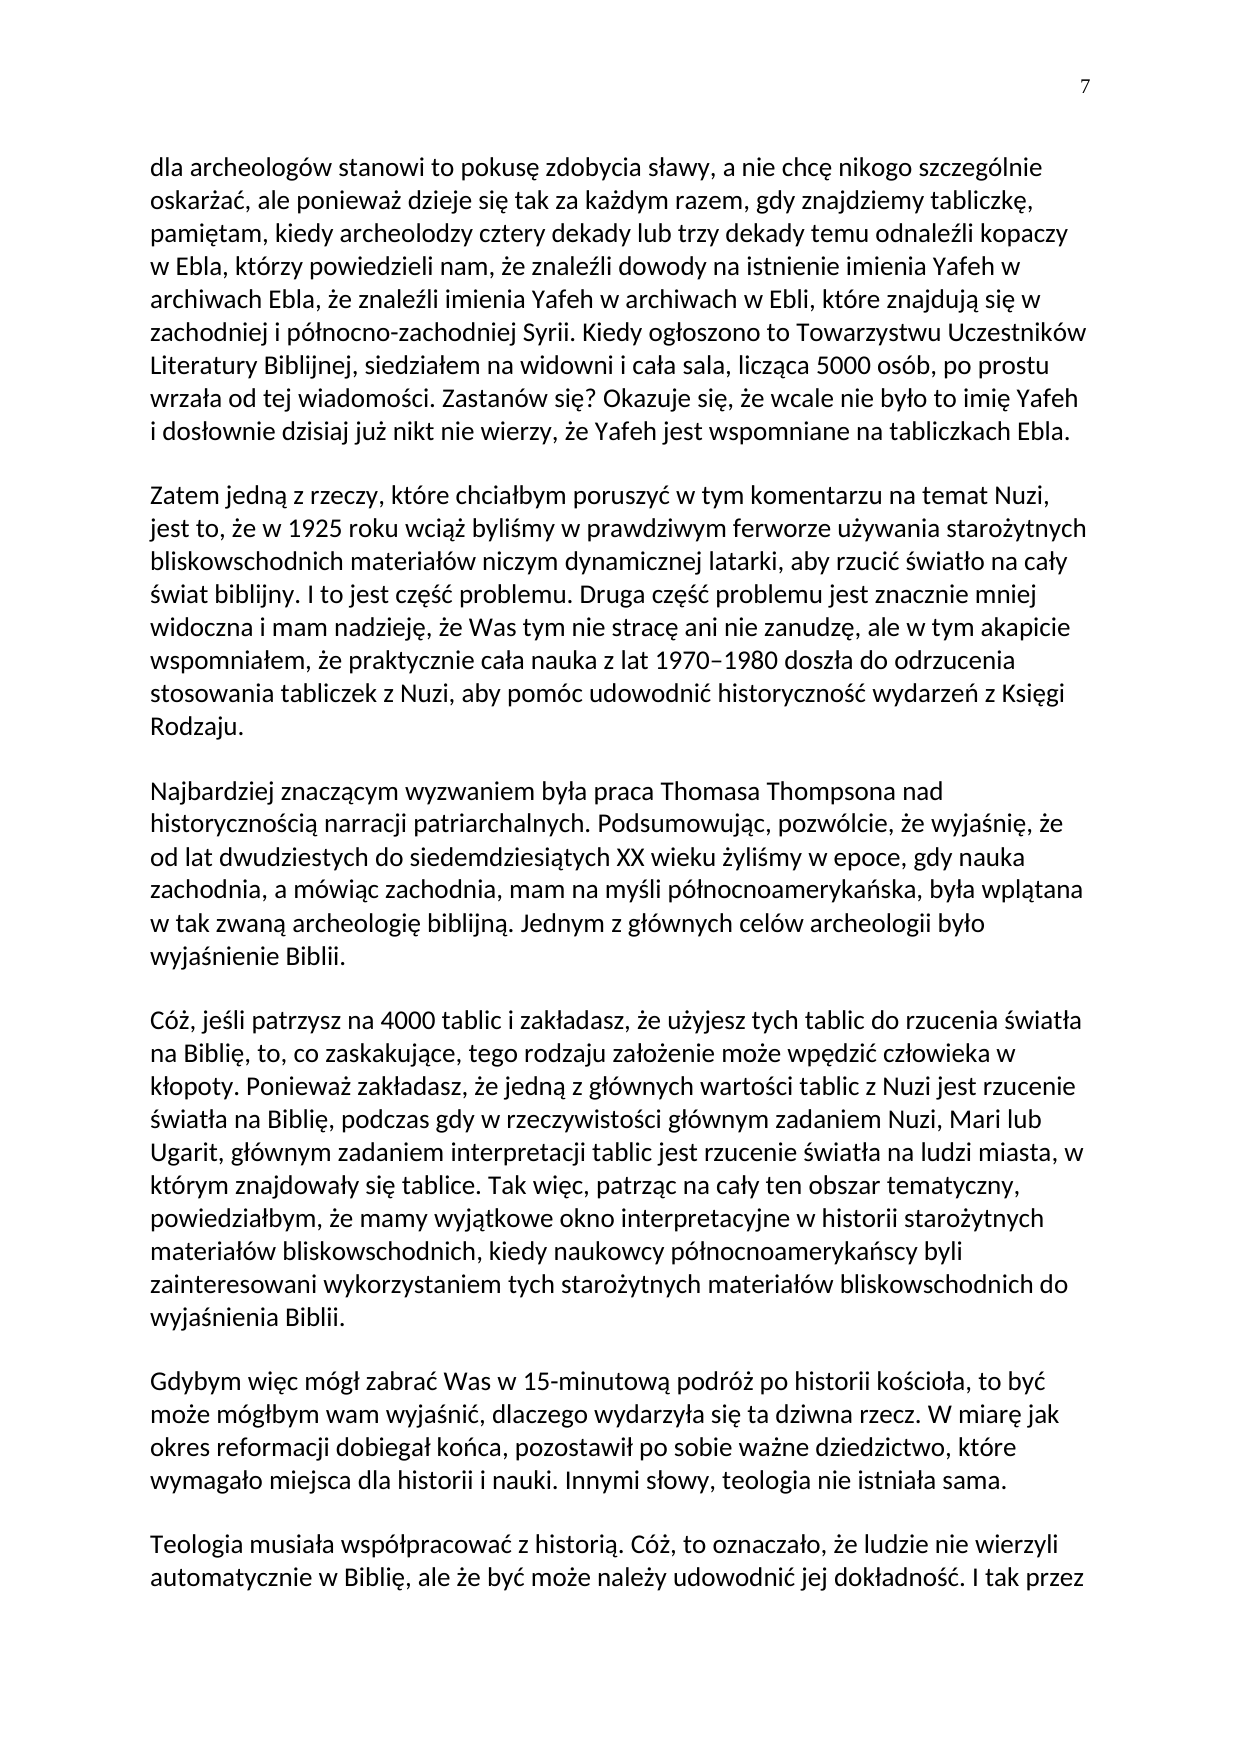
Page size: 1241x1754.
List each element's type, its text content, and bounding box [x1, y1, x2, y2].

text Najbardziej znaczącym wyzwaniem była praca Thomasa Thompsona nad historycznością narracji patriarchalnych. Podsumowując, pozwólcie, że wyjaśnię, że od lat dwudziestych do siedemdziesiątych XX wieku żyliśmy w epoce, gdy nauka zachodnia, a mówiąc zachodnia, mam na myśli północnoamerykańska, była wplątana w tak zwaną archeologię biblijną. Jednym z głównych celów archeologii było wyjaśnienie Biblii. [150, 774, 1090, 972]
text Cóż, jeśli patrzysz na 4000 tablic i zakładasz, że użyjesz tych tablic do rzucenia światła na Biblię, to, co zaskakujące, tego rodzaju założenie może wpędzić człowieka w kłopoty. Ponieważ zakładasz, że jedną z głównych wartości tablic z Nuzi jest rzucenie światła na Biblię, podczas gdy w rzeczywistości głównym zadaniem Nuzi, Mari lub Ugarit, głównym zadaniem interpretacji tablic jest rzucenie światła na ludzi miasta, w którym znajdowały się tablice. Tak więc, patrząc na cały ten obszar tematyczny, powiedziałbym, że mamy wyjątkowe okno interpretacyjne w historii starożytnych materiałów bliskowschodnich, kiedy naukowcy północnoamerykańscy byli zainteresowani wykorzystaniem tych starożytnych materiałów bliskowschodnich do wyjaśnienia Biblii. [150, 1003, 1090, 1333]
text Gdybym więc mógł zabrać Was w 15-minutową podróż po historii kościoła, to być może mógłbym wam wyjaśnić, dlaczego wydarzyła się ta dziwna rzecz. W miarę jak okres reformacji dobiegał końca, pozostawił po sobie ważne dziedzictwo, które wymagało miejsca dla historii i nauki. Innymi słowy, teologia nie istniała sama. [150, 1364, 1090, 1496]
text Zatem jedną z rzeczy, które chciałbym poruszyć w tym komentarzu na temat Nuzi, jest to, że w 1925 roku wciąż byliśmy w prawdziwym ferworze używania starożytnych bliskowschodnich materiałów niczym dynamicznej latarki, aby rzucić światło na cały świat biblijny. I to jest część problemu. Druga część problemu jest znacznie mniej widoczna i mam nadzieję, że Was tym nie stracę ani nie zanudzę, ale w tym akapicie wspomniałem, że praktycznie cała nauka z lat 1970–1980 doszła do odrzucenia stosowania tabliczek z Nuzi, aby pomóc udowodnić historyczność wydarzeń z Księgi Rodzaju. [150, 478, 1090, 742]
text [150, 150, 1090, 447]
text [150, 1527, 1090, 1593]
